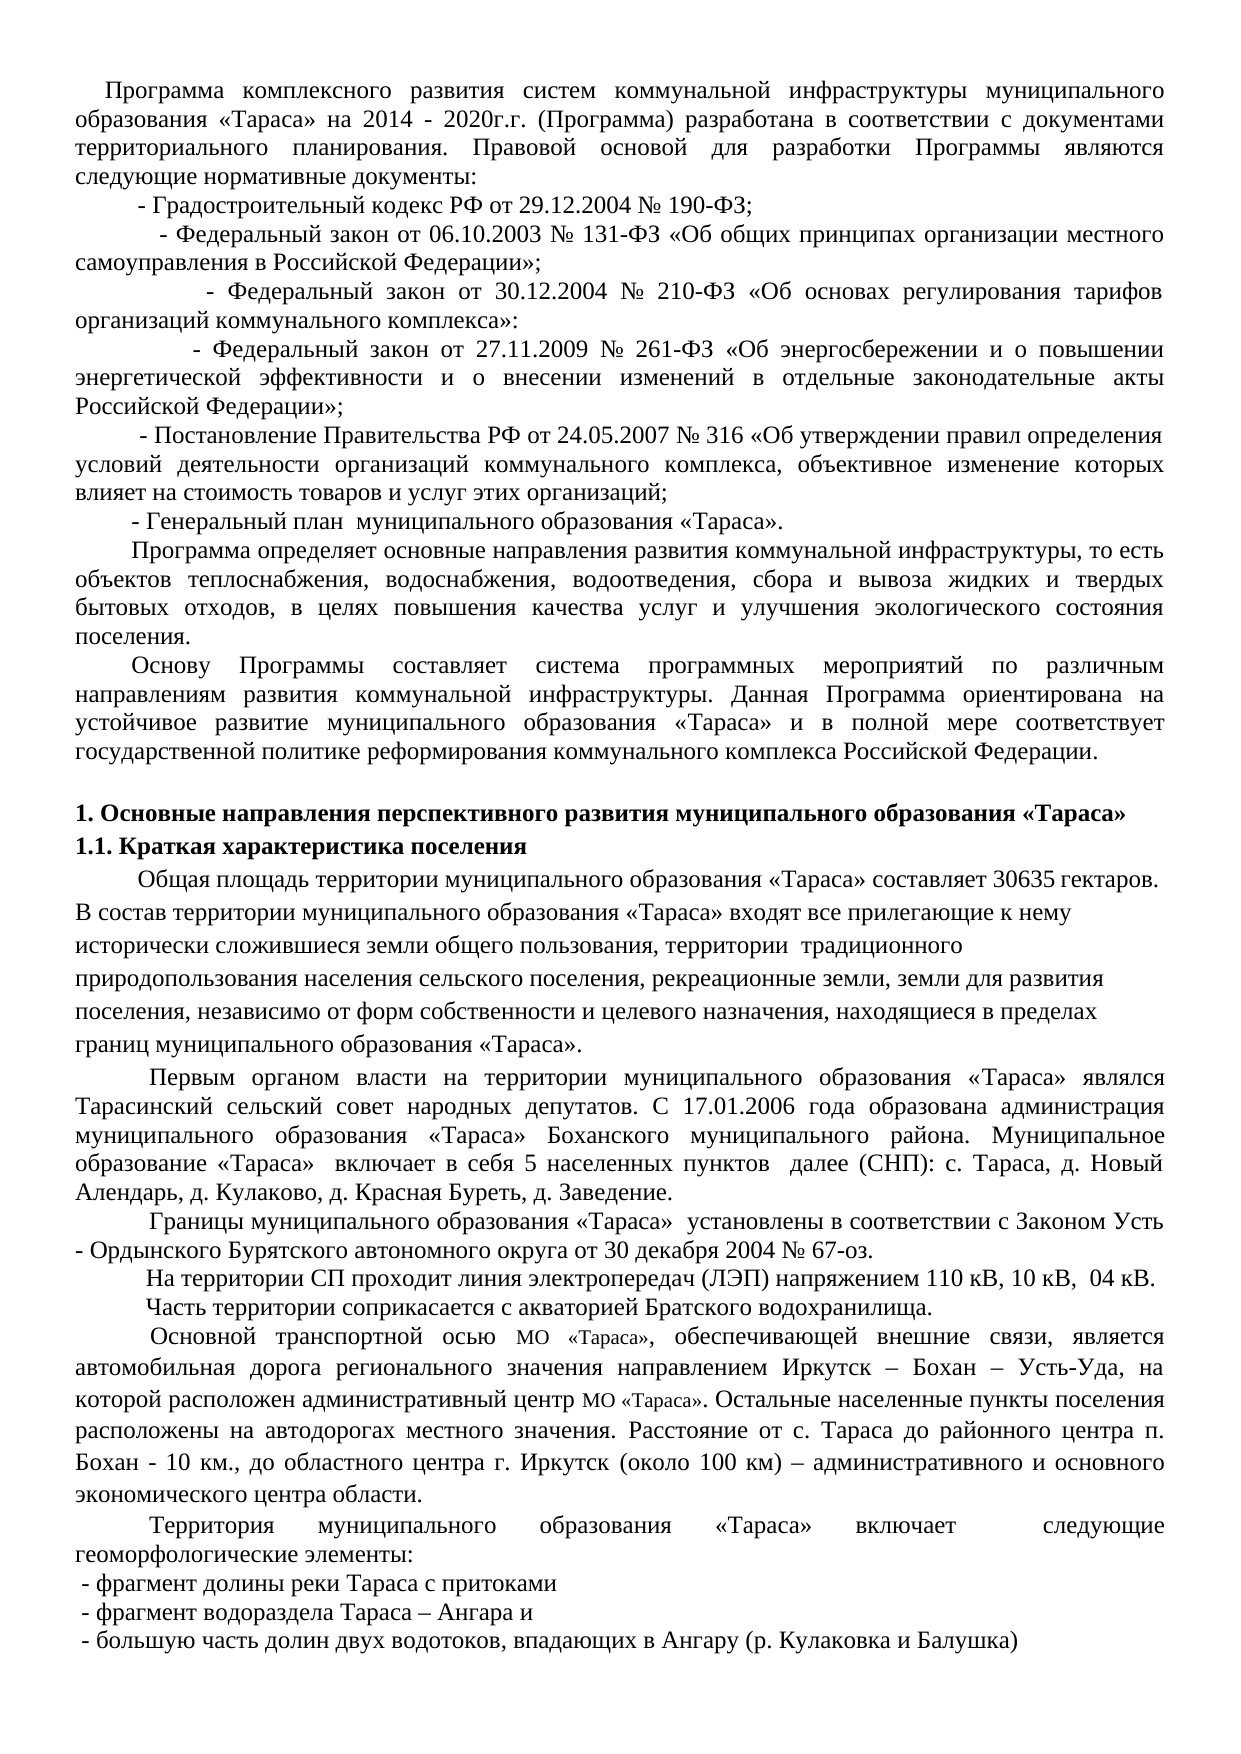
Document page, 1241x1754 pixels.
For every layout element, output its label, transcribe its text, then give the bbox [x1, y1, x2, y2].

text - фрагмент водораздела Тараса – Ангара и [75, 1597, 1165, 1625]
text - Генеральный план муниципального образования «Тараса». [75, 506, 1165, 535]
text Основной транспортной осью МО «Тараса», обеспечивающей внешние связи, является автомобильная дорога регионального значения направлением Иркутск – Бохан – Усть-Уда, на которой расположен административный центр МО «Тараса». Остальные населенные пункты поселения расположены на автодорогах местного значения. Расстояние от с. Тараса до районного центра п. Бохан - ., до областного центра г. Иркутск (около ) – административного и основного экономического центра области. [75, 1321, 1165, 1507]
text Границы муниципального образования «Тараса» установлены в соответствии с Законом Усть - Ордынского Бурятского автономного округа от 30 декабря 2004 № 67-оз. [75, 1206, 1165, 1263]
text - фрагмент долины реки Тараса с притоками [75, 1568, 1165, 1597]
text Первым органом власти на территории муниципального образования «Тараса» являлся Тарасинский сельский совет народных депутатов. С 17.01.2006 года образована администрация муниципального образования «Тараса» Боханского муниципального района. Муниципальное образование «Тараса» включает в себя 5 населенных пунктов далее (СНП): с. Тараса, д. Новый Алендарь, д. Кулаково, д. Красная Буреть, д. Заведение. [75, 1062, 1165, 1206]
text Общая площадь территории муниципального образования «Тараса» составляет . В состав территории муниципального образования «Тараса» входят все прилегающие к нему исторически сложившиеся земли общего пользования, территории традиционного природопользования населения сельского поселения, рекреационные земли, земли для развития поселения, независимо от форм собственности и целевого назначения, находящиеся в пределах границ муниципального образования «Тараса». [75, 864, 1165, 1058]
text - Постановление Правительства РФ от 24.05.2007 № 316 «Об утверждении правил определения условий деятельности организаций коммунального комплекса, объективное изменение которых влияет на стоимость товаров и услуг этих организаций; [75, 420, 1165, 506]
text - Федеральный закон от 30.12.2004 № 210-ФЗ «Об основах регулирования тарифов организаций коммунального комплекса»: [75, 276, 1165, 334]
text - Федеральный закон от 06.10.2003 № 131-ФЗ «Об общих принципах организации местного самоуправления в Российской Федерации»; [75, 219, 1165, 276]
text - Федеральный закон от 27.11.2009 № 261-ФЗ «Об энергосбережении и о повышении энергетической эффективности и о внесении изменений в отдельные законодательные акты Российской Федерации»; [75, 334, 1165, 420]
text 1.1. Краткая характеристика поселения [75, 831, 1165, 860]
text - большую часть долин двух водотоков, впадающих в Ангару (р. Кулаковка и Балушка) [75, 1625, 1165, 1654]
text 1. Основные направления перспективного развития муниципального образования «Тараса» [75, 798, 1165, 827]
text Территория муниципального образования «Тараса» включает следующие геоморфологические элементы: [75, 1510, 1165, 1568]
text Программа комплексного развития систем коммунальной инфраструктуры муниципального образования «Тараса» на 2014 - 2020г.г. (Программа) разработана в соответствии с документами территориального планирования. Правовой основой для разработки Программы являются следующие нормативные документы: [75, 75, 1165, 190]
text Часть территории соприкасается с акваторией Братского водохранилища. [75, 1292, 1165, 1321]
text - Градостроительный кодекс РФ от 29.12.2004 № 190-ФЗ; [75, 190, 1165, 219]
text Программа определяет основные направления развития коммунальной инфраструктуры, то есть объектов теплоснабжения, водоснабжения, водоотведения, сбора и вывоза жидких и твердых бытовых отходов, в целях повышения качества услуг и улучшения экологического состояния поселения. [75, 535, 1165, 650]
text Основу Программы составляет система программных мероприятий по различным направлениям развития коммунальной инфраструктуры. Данная Программа ориентирована на устойчивое развитие муниципального образования «Тараса» и в полной мере соответствует государственной политике реформирования коммунального комплекса Российской Федерации. [75, 650, 1165, 765]
text На территории СП проходит линия электропередач (ЛЭП) напряжением 110 кВ, 10 кВ, 04 кВ. [75, 1263, 1165, 1292]
